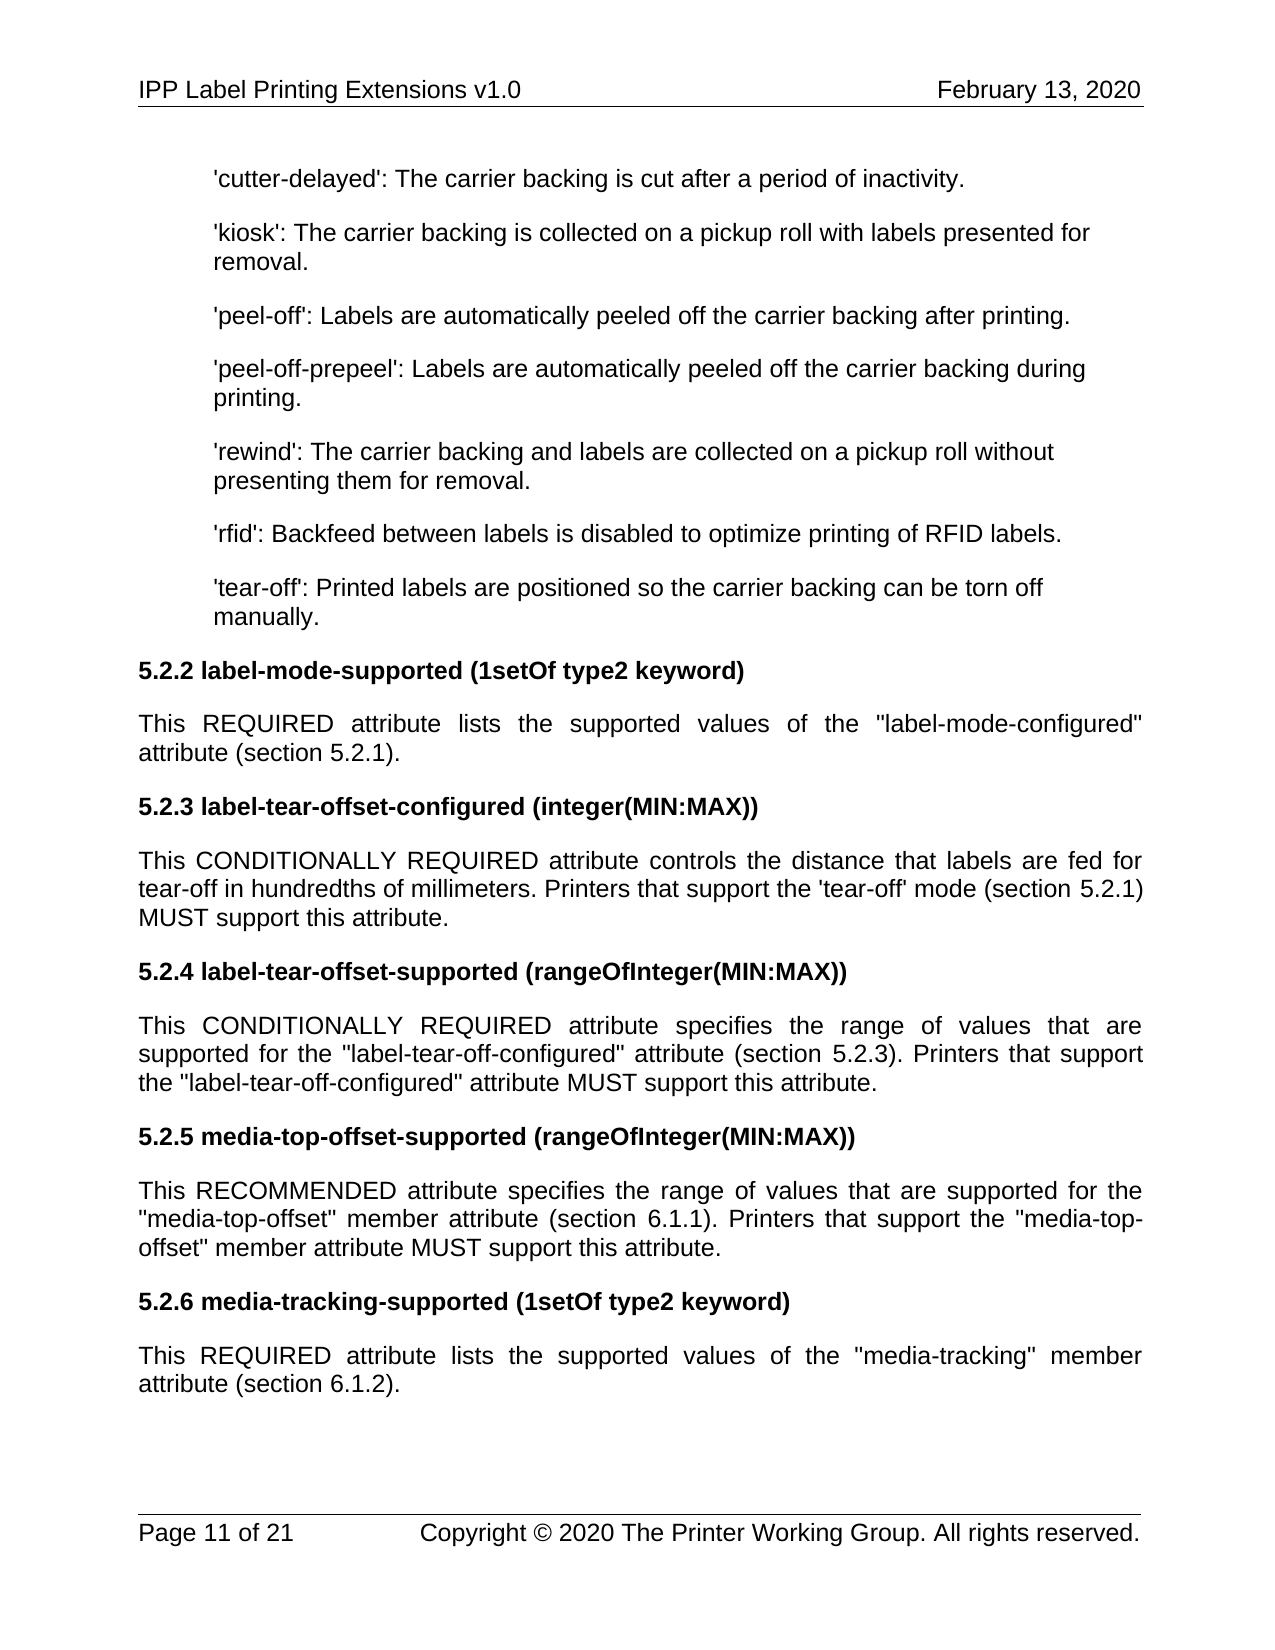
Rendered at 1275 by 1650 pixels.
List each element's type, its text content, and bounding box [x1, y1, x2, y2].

list 'peel-off-prepeel': Labels are automatically peeled off the carrier backing during printing. [213, 354, 1144, 412]
text This CONDITIONALLY REQUIRED attribute specifies the range of values that are supported for the "label-tear-off-configured" attribute (section 5.2.3). Printers that support the "label-tear-off-configured" attribute MUST support this attribute. [138, 1011, 1144, 1097]
list 'kiosk': The carrier backing is collected on a pickup roll with labels presented for removal. [213, 218, 1144, 276]
list 'rfid': Backfeed between labels is disabled to optimize printing of RFID labels. [213, 519, 1144, 548]
list 'tear-off': Printed labels are positioned so the carrier backing can be torn off manually. [213, 573, 1144, 631]
text This REQUIRED attribute lists the supported values of the "label-mode-configured" attribute (section 5.2.1). [138, 709, 1144, 767]
text media-tracking-supported (1setOf type2 keyword) [138, 1287, 1144, 1316]
list 'peel-off': Labels are automatically peeled off the carrier backing after printing. [213, 301, 1144, 329]
text This CONDITIONALLY REQUIRED attribute controls the distance that labels are fed for tear-off in hundredths of millimeters. Printers that support the 'tear-off' mode (section 5.2.1) MUST support this attribute. [138, 846, 1144, 932]
text label-tear-offset-supported (rangeOfInteger(MIN:MAX)) [138, 957, 1144, 986]
list 'cutter-delayed': The carrier backing is cut after a period of inactivity. [213, 164, 1144, 193]
text label-mode-supported (1setOf type2 keyword) [138, 656, 1144, 684]
text This RECOMMENDED attribute specifies the range of values that are supported for the "media-top-offset" member attribute (section 6.1.1). Printers that support the "media-top-offset" member attribute MUST support this attribute. [138, 1176, 1144, 1262]
text label-tear-offset-configured (integer(MIN:MAX)) [138, 792, 1144, 821]
text This REQUIRED attribute lists the supported values of the "media-tracking" member attribute (section 6.1.2). [138, 1341, 1144, 1398]
list 'rewind': The carrier backing and labels are collected on a pickup roll without presenting them for removal. [213, 437, 1144, 494]
text media-top-offset-supported (rangeOfInteger(MIN:MAX)) [138, 1122, 1144, 1151]
